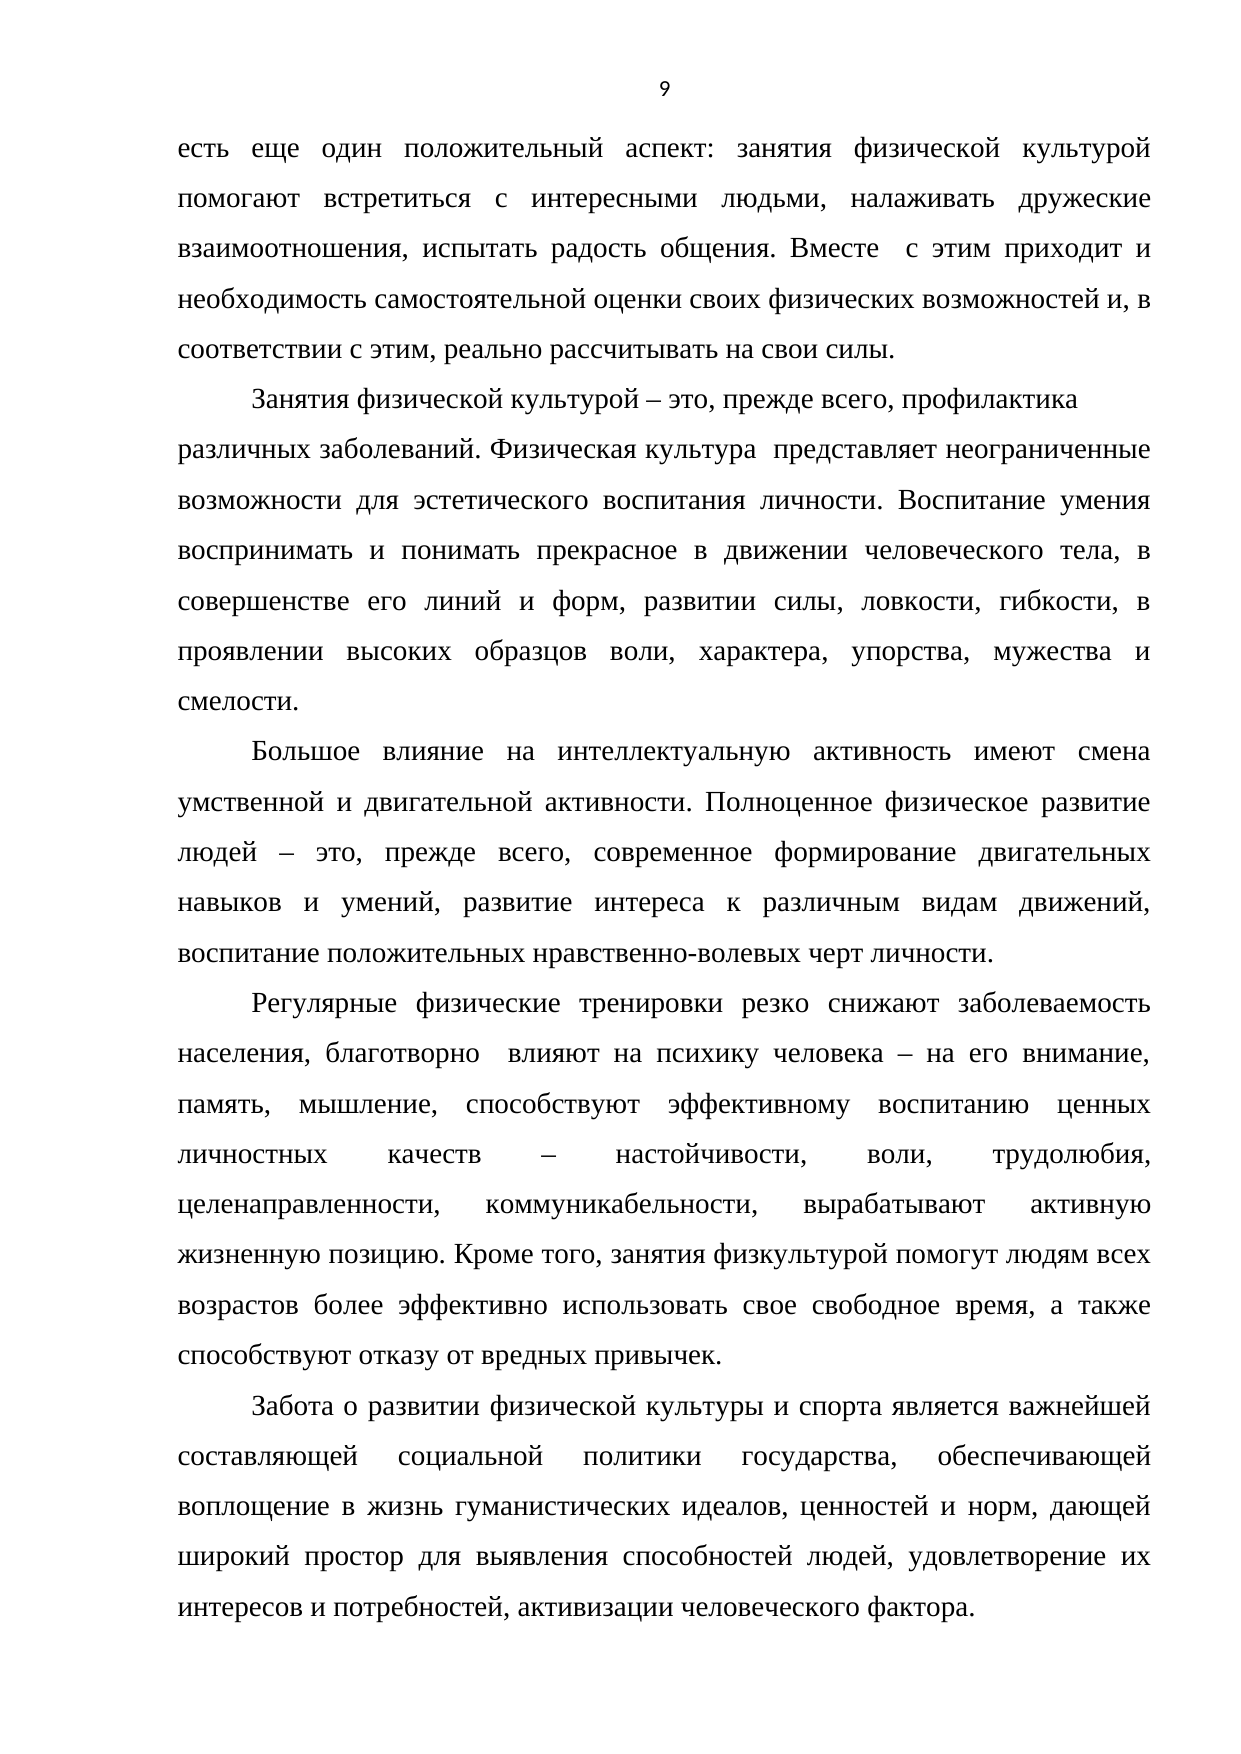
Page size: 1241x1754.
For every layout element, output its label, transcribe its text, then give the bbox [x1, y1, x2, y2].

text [177, 130, 1152, 364]
text Забота о развитии физической культуры и спорта является важнейшей составляющей социальной политики государства, обеспечивающей воплощение в жизнь гуманистических идеалов, ценностей и норм, дающей широкий простор для выявления способностей людей, удовлетворение их интересов и потребностей, активизации человеческого фактора. [177, 1388, 1152, 1622]
text Регулярные физические тренировки резко снижают заболеваемость населения, благотворно влияют на психику человека – на его внимание, память, мышление, способствуют эффективному воспитанию ценных личностных качеств – настойчивости, воли, трудолюбия, целенаправленности, коммуникабельности, вырабатывают активную жизненную позицию. Кроме того, занятия физкультурой помогут людям всех возрастов более эффективно использовать свое свободное время, а также способствуют отказу от вредных привычек. [177, 985, 1152, 1371]
text Занятия физической культурой – это, прежде всего, профилактика [177, 381, 1152, 415]
text различных заболеваний. Физическая культура представляет неограниченные возможности для эстетического воспитания личности. Воспитание умения воспринимать и понимать прекрасное в движении человеческого тела, в совершенстве его линий и форм, развитии силы, ловкости, гибкости, в проявлении высоких образцов воли, характера, упорства, мужества и смелости. [177, 432, 1152, 717]
text Большое влияние на интеллектуальную активность имеют смена умственной и двигательной активности. Полноценное физическое развитие людей – это, прежде всего, современное формирование двигательных навыков и умений, развитие интереса к различным видам движений, воспитание положительных нравственно-волевых черт личности. [177, 733, 1152, 968]
